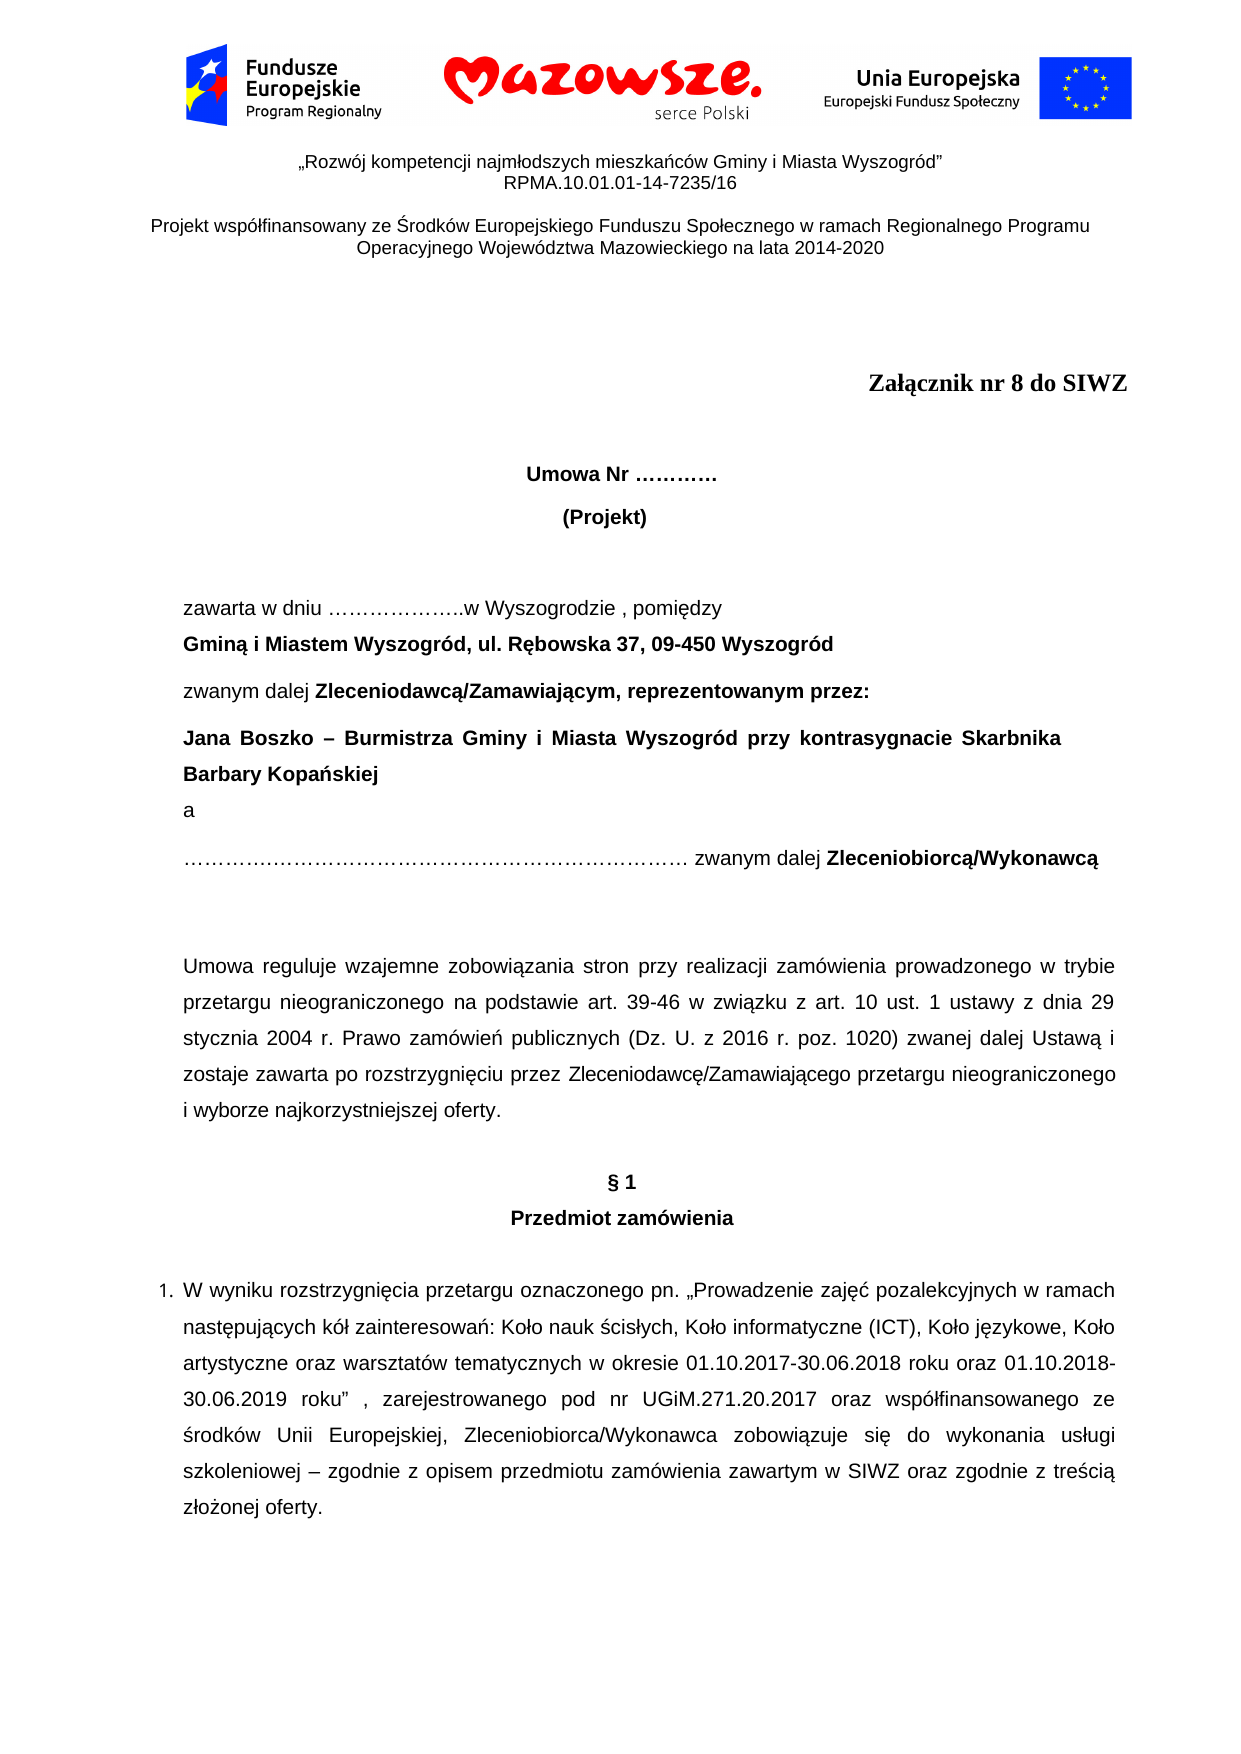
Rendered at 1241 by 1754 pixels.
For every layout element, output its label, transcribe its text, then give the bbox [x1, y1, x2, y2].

list W wyniku rozstrzygnięcia przetargu oznaczonego pn. „Prowadzenie zajęć pozalekcyjnych w ramach następujących kół zainteresowań: Koło nauk ścisłych, Koło informatyczne (ICT), Koło językowe, Koło artystyczne oraz warsztatów tematycznych w okresie 01.10.2017-30.06.2018 roku oraz 01.10.2018-30.06.2019 roku” , zarejestrowanego pod nr UGiM.271.20.2017 oraz współfinansowanego ze środków Unii Europejskiej, Zleceniobiorca/Wykonawca zobowiązuje się do wykonania usługi szkoleniowej – zgodnie z opisem przedmiotu zamówienia zawartym w SIWZ oraz zgodnie z treścią złożonej oferty. [158, 1278, 1116, 1519]
subtitle § 1 [116, 1170, 1128, 1194]
text Umowa reguluje wzajemne zobowiązania stron przy realizacji zamówienia prowadzonego w trybie przetargu nieograniczonego na podstawie art. 39-46 w związku z art. 10 ust. 1 ustawy z dnia 29 stycznia 2004 r. Prawo zamówień publicznych (Dz. U. z 2016 r. poz. 1020) zwanej dalej Ustawą i zostaje zawarta po rozstrzygnięciu przez Zleceniodawcę/Zamawiającego przetargu nieograniczonego i wyborze najkorzystniejszej oferty. [183, 954, 1116, 1122]
text a [183, 798, 1128, 822]
text zwanym dalej Zleceniodawcą/Zamawiającym, reprezentowanym przez: [183, 679, 1128, 703]
subtitle Umowa Nr ………… [117, 461, 1128, 485]
picture [186, 44, 1132, 126]
text zawarta w dniu ………………..w Wyszogrodzie , pomiędzy [183, 595, 1116, 619]
subtitle Przedmiot zamówienia [116, 1206, 1128, 1230]
text ………….…………………………………………………… zwanym dalej Zleceniobiorcą/Wykonawcą [183, 846, 1128, 869]
subtitle Gminą i Miastem Wyszogród, ul. Rębowska 37, 09-450 Wyszogród [183, 632, 1128, 656]
subtitle Załącznik nr 8 do SIWZ [117, 368, 1128, 396]
subtitle (Projekt) [492, 504, 1128, 528]
text Jana Boszko – Burmistrza Gminy i Miasta Wyszogród przy kontrasygnacie Skarbnika Barbary Kopańskiej [183, 726, 1062, 786]
